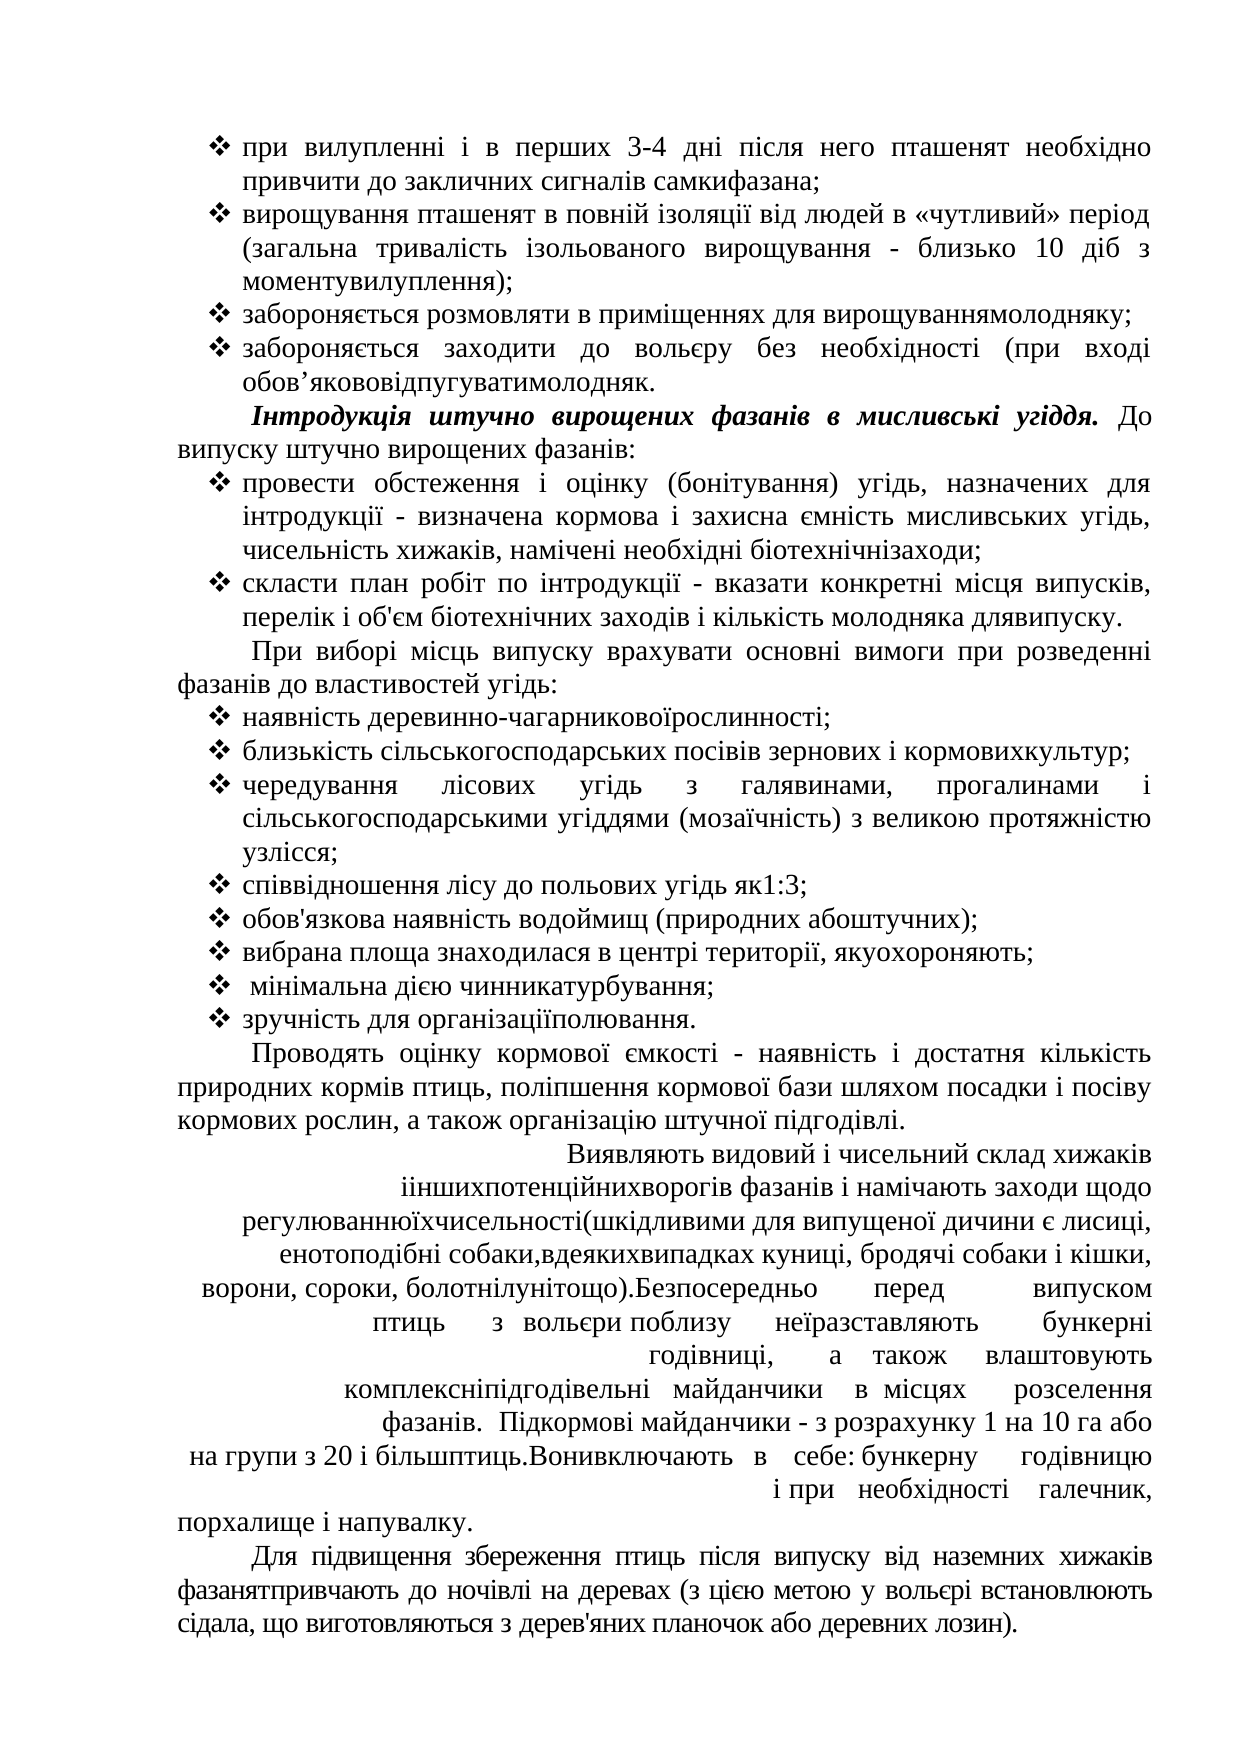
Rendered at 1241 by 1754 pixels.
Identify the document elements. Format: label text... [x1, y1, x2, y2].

list вибрана площа знаходилася в центрі території, якуохороняють; [206, 934, 1188, 968]
list забороняється розмовляти в приміщеннях для вирощуваннямолодняку; [206, 297, 1188, 331]
list забороняється заходити до вольєру без необхідності (при вході обов’якововідпугуватимолодняк. [207, 331, 1151, 398]
list чередування лісових угідь з галявинами, прогалинами і сільськогосподарськими угіддями (мозаїчність) з великою протяжністю узлісся; [207, 767, 1152, 867]
text Інтродукція штучно вирощених фазанів в мисливські угіддя. До випуску штучно вирощених фазанів: [177, 398, 1152, 465]
list обов'язкова наявність водоймищ (природних абоштучних); [206, 901, 1188, 934]
list близькість сільськогосподарських посівів зернових і кормовихкультур; [206, 733, 1188, 767]
text При виборі місць випуску врахувати основні вимоги при розведенні фазанів до властивостей угідь: [177, 633, 1152, 700]
list співвідношення лісу до польових угідь як1:3; [206, 867, 1188, 901]
list скласти план робіт по інтродукції - вказати конкретні місця випусків, перелік і об'єм біотехнічних заходів і кількість молодняка длявипуску. [207, 566, 1152, 633]
list вирощування пташенят в повній ізоляції від людей в «чутливий» період (загальна тривалість ізольованого вирощування - близько 10 діб з моментувилуплення); [207, 196, 1152, 297]
list мінімальна дією чинникатурбування; [206, 968, 1188, 1002]
text Виявляють видовий і чисельний склад хижаків ііншихпотенційнихворогів фазанів і намічають заходи щодо регулюваннюїхчисельності(шкідливими для випущеної дичини є лисиці, енотоподібні собаки,вдеякихвипадках куниці, бродячі собаки і кішки, ворони, сороки, болотнілунітощо).Безпосередньо перед випуском птиць з вольєри поблизу неїразставляють бункерні годівниці, а також влаштовують комплексніпідгодівельні майданчики в місцях розселення фазанів. Підкормові майданчики - з розрахунку 1 на 10 га або на групи з 20 і більшптиць.Вонивключають в себе: бункерну годівницю і при необхідності галечник, [177, 1136, 1152, 1505]
text Для підвищення збереження птиць після випуску від наземних хижаків фазанятпривчають до ночівлі на деревах (з цією метою у вольєрі встановлюють сідала, що виготовляються з дерев'яних планочок або деревних лозин). [177, 1538, 1153, 1639]
text порхалище і напувалку. [177, 1505, 1188, 1538]
list зручність для організаціїполювання. [206, 1002, 1188, 1035]
list провести обстеження і оцінку (бонітування) угідь, назначених для інтродукції - визначена кормова і захисна ємність мисливських угідь, чисельність хижаків, намічені необхідні біотехнічнізаходи; [207, 465, 1152, 566]
list при вилупленні і в перших 3-4 дні після него пташенят необхідно привчити до закличних сигналів самкифазана; [207, 129, 1152, 196]
text Проводять оцінку кормової ємкості - наявність і достатня кількість природних кормів птиць, поліпшення кормової бази шляхом посадки і посіву кормових рослин, а також організацію штучної підгодівлі. [177, 1035, 1152, 1136]
list наявність деревинно-чагарниковоїрослинності; [206, 700, 1188, 733]
